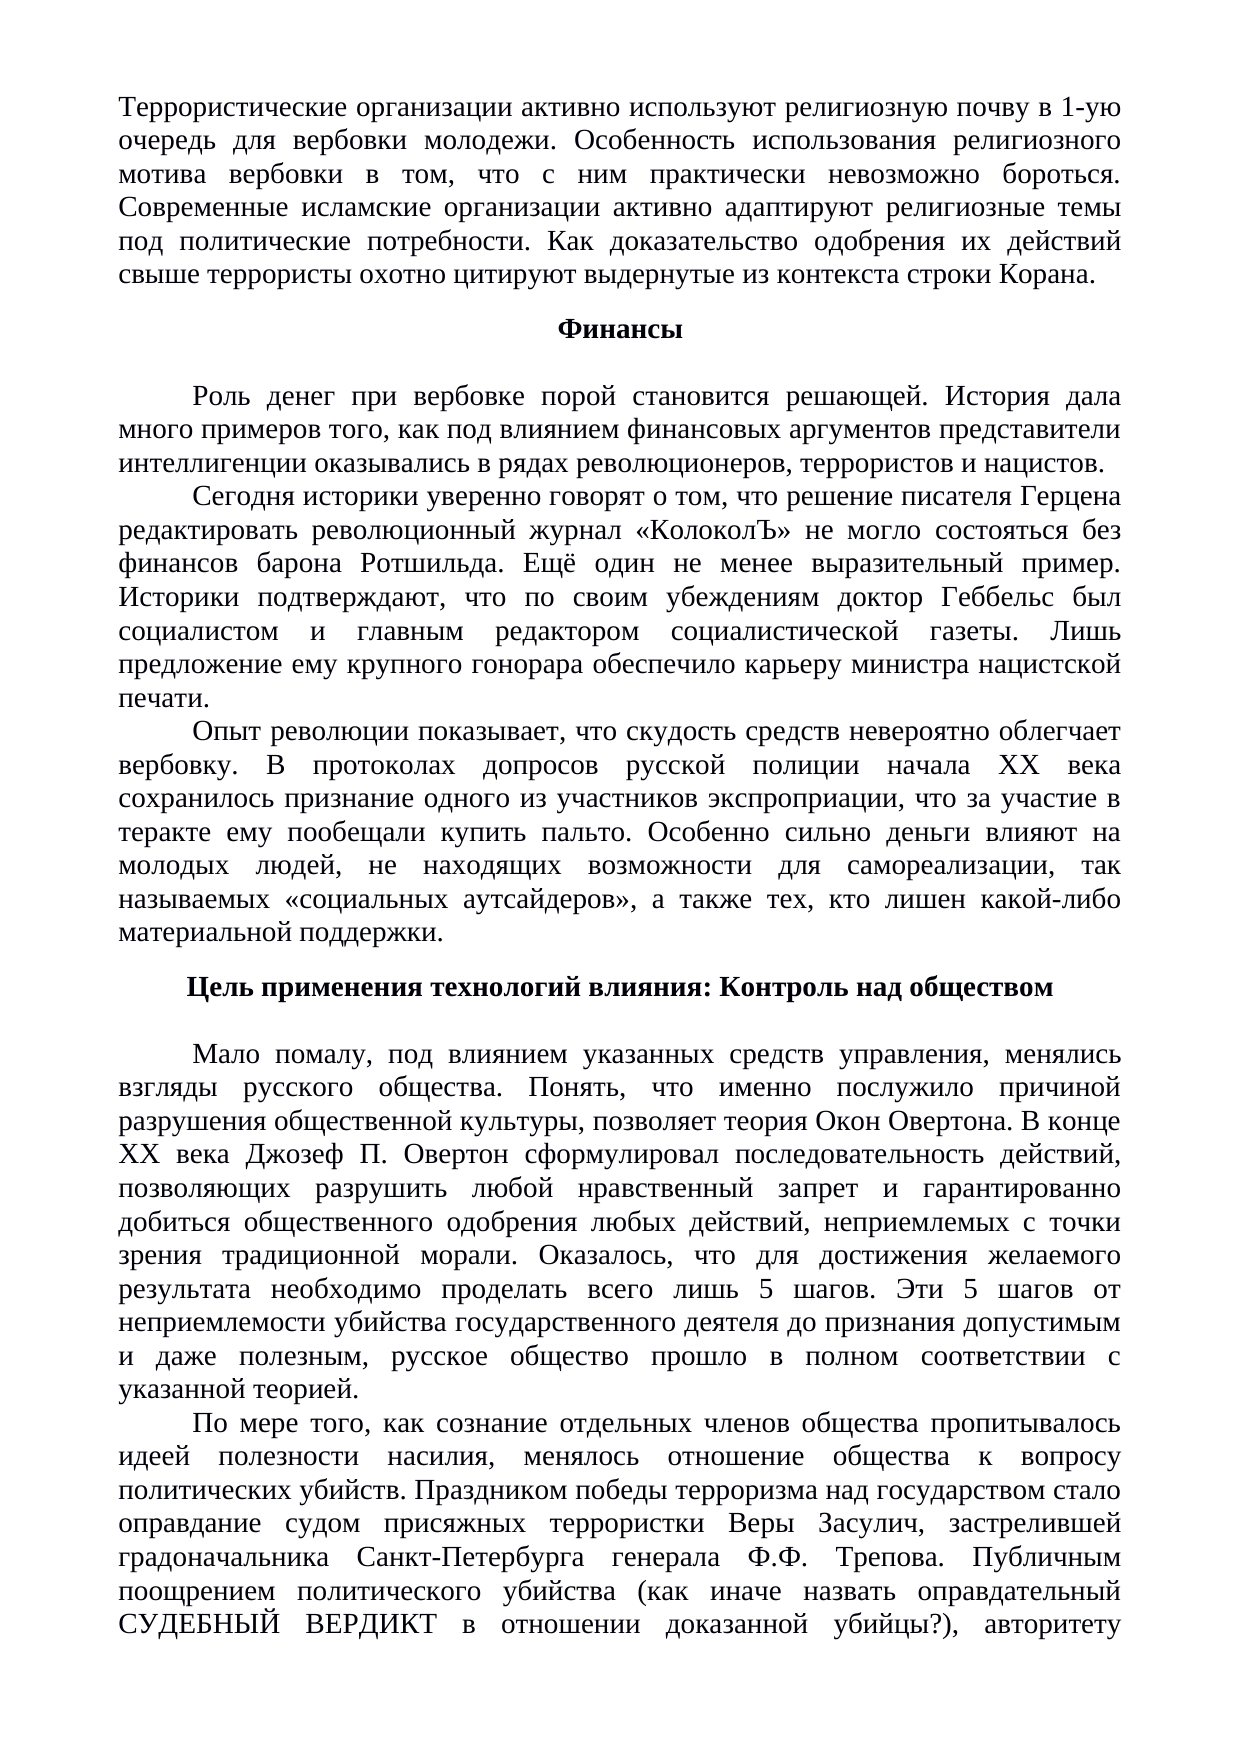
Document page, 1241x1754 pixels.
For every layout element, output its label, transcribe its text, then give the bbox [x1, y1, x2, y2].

subtitle Финансы [118, 311, 1122, 344]
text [118, 89, 1122, 290]
text Мало помалу, под влиянием указанных средств управления, менялись взгляды русского общества. Понять, что именно послужило причиной разрушения общественной культуры, позволяет теория Окон Овертона. В конце ХХ века Джозеф П. Овертон сформулировал последовательность действий, позволяющих разрушить любой нравственный запрет и гарантированно добиться общественного одобрения любых действий, неприемлемых с точки зрения традиционной морали. Оказалось, что для достижения желаемого результата необходимо проделать всего лишь 5 шагов. Эти 5 шагов от неприемлемости убийства государственного деятеля до признания допустимым и даже полезным, русское общество прошло в полном соответствии с указанной теорией. [118, 1036, 1122, 1405]
text Сегодня историки уверенно говорят о том, что решение писателя Герцена редактировать революционный журнал «КолоколЪ» не могло состояться без финансов барона Ротшильда. Ещё один не менее выразительный пример. Историки подтверждают, что по своим убеждениям доктор Геббельс был социалистом и главным редактором социалистической газеты. Лишь предложение ему крупного гонорара обеспечило карьеру министра нацистской печати. [118, 478, 1122, 713]
text Опыт революции показывает, что скудость средств невероятно облегчает вербовку. В протоколах допросов русской полиции начала ХХ века сохранилось признание одного из участников экспроприации, что за участие в теракте ему пообещали купить пальто. Особенно сильно деньги влияют на молодых людей, не находящих возможности для самореализации, так называемых «социальных аутсайдеров», а также тех, кто лишен какой-либо материальной поддержки. [118, 713, 1122, 948]
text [118, 1405, 1122, 1640]
text Роль денег при вербовке порой становится решающей. История дала много примеров того, как под влиянием финансовых аргументов представители интеллигенции оказывались в рядах революционеров, террористов и нацистов. [118, 378, 1122, 478]
subtitle Цель применения технологий влияния: Контроль над обществом [118, 969, 1122, 1002]
